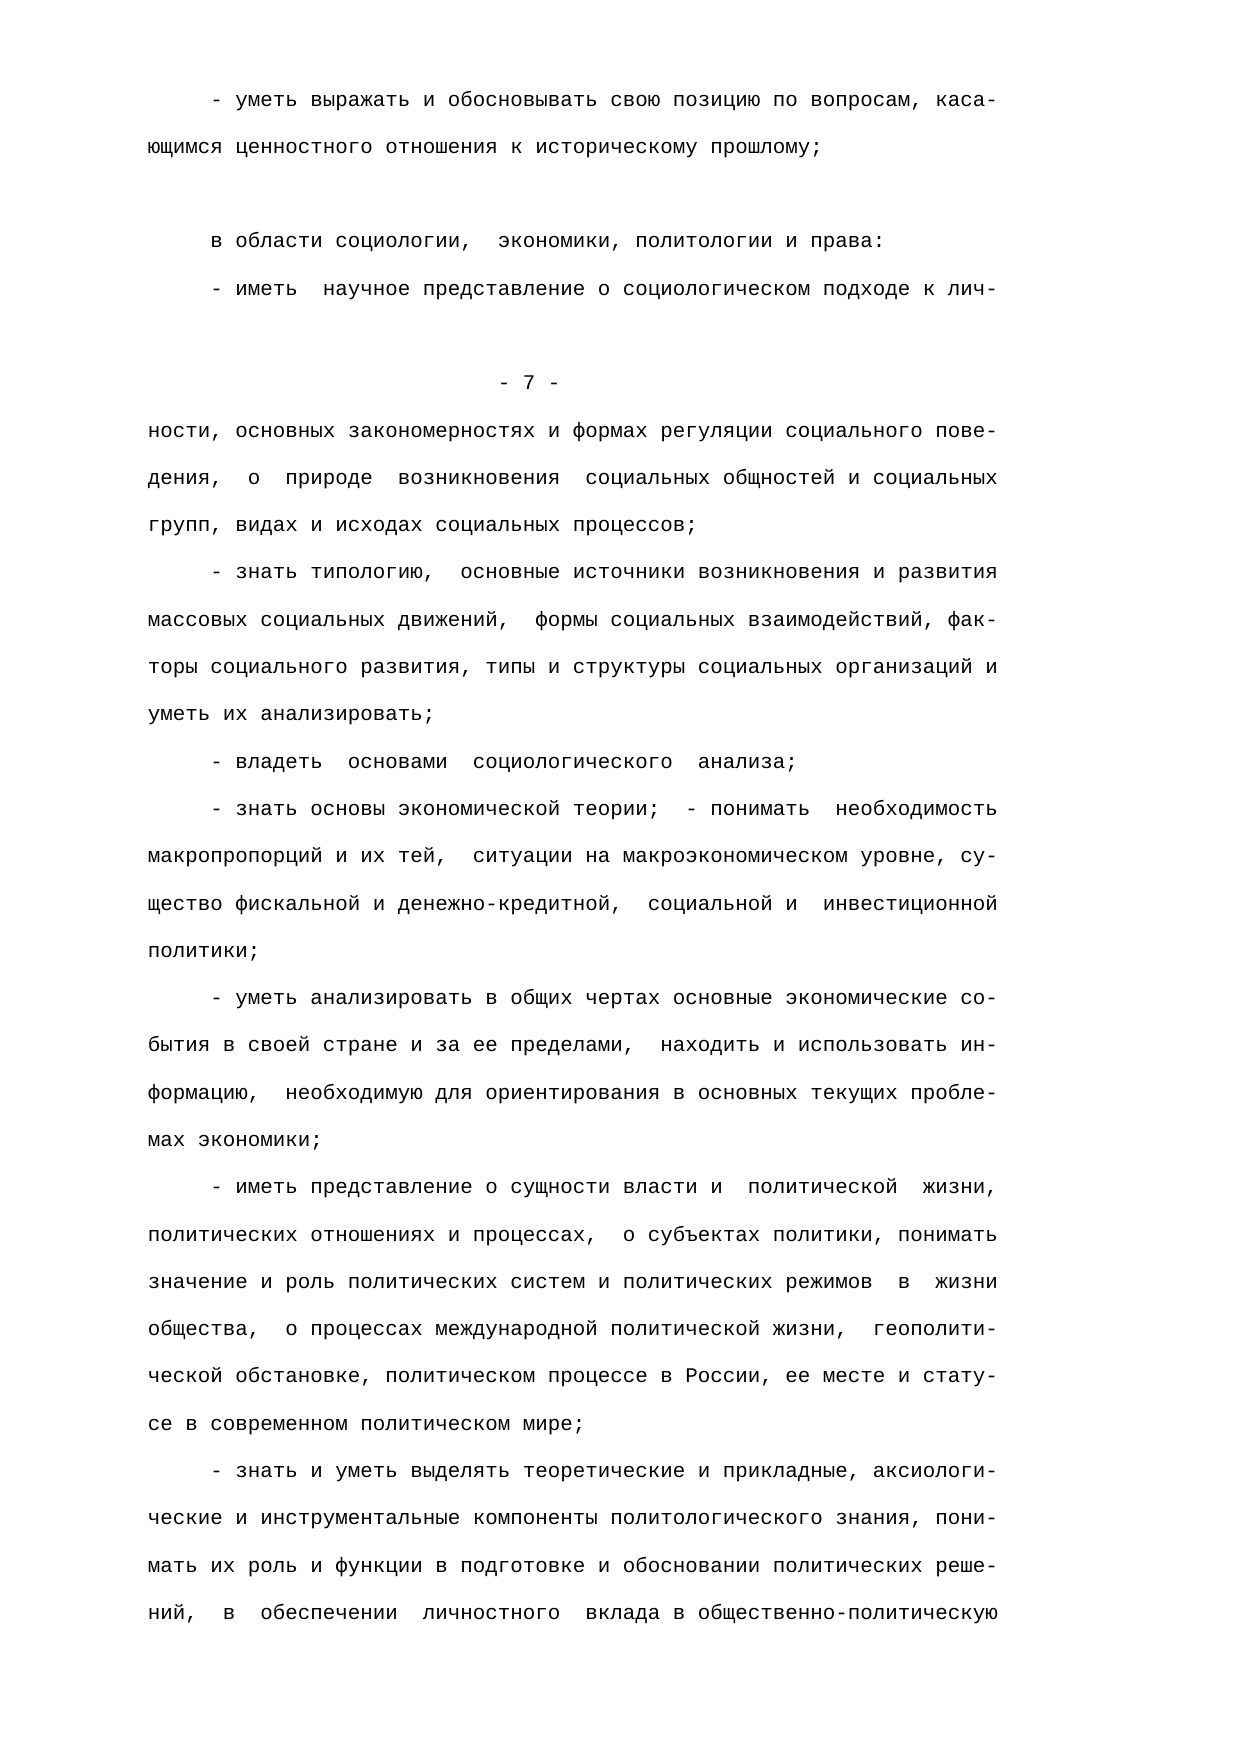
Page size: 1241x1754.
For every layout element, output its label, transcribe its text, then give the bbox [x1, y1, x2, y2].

text - уметь анализировать в общих чертах основные экономические со- [148, 987, 1152, 1011]
text - владеть основами социологического анализа; [148, 751, 1152, 774]
text - иметь представление о сущности власти и политической жизни, [148, 1176, 1152, 1200]
text торы социального развития, типы и структуры социальных организаций и [148, 656, 1152, 680]
text формацию, необходимую для ориентирования в основных текущих пробле- [148, 1082, 1152, 1105]
text политики; [148, 940, 1152, 963]
text бытия в своей стране и за ее пределами, находить и использовать ин- [148, 1034, 1152, 1058]
text значение и роль политических систем и политических режимов в жизни [148, 1271, 1152, 1294]
text - знать основы экономической теории; - понимать необходимость [148, 798, 1152, 822]
text макропропорций и их тей, ситуации на макроэкономическом уровне, су- [148, 845, 1152, 869]
text общества, о процессах международной политической жизни, геополити- [148, 1318, 1152, 1342]
text в области социологии, экономики, политологии и права: [148, 231, 1152, 254]
text мах экономики; [148, 1129, 1152, 1153]
text щество фискальной и денежно-кредитной, социальной и инвестиционной [148, 893, 1152, 916]
text - 7 - [148, 372, 1152, 396]
text дения, о природе возникновения социальных общностей и социальных [148, 467, 1152, 491]
text политических отношениях и процессах, о субъектах политики, понимать [148, 1224, 1152, 1247]
text ческие и инструментальные компоненты политологического знания, пони- [148, 1507, 1152, 1531]
text - знать типологию, основные источники возникновения и развития [148, 562, 1152, 585]
text - знать и уметь выделять теоретические и прикладные, аксиологи- [148, 1460, 1152, 1484]
text ческой обстановке, политическом процессе в России, ее месте и стату- [148, 1366, 1152, 1389]
text массовых социальных движений, формы социальных взаимодействий, фак- [148, 609, 1152, 632]
text мать их роль и функции в подготовке и обосновании политических реше- [148, 1555, 1152, 1578]
text групп, видах и исходах социальных процессов; [148, 514, 1152, 538]
text уметь их анализировать; [148, 703, 1152, 727]
text ний, в обеспечении личностного вклада в общественно-политическую [148, 1602, 1152, 1626]
text ности, основных закономерностях и формах регуляции социального пове- [148, 420, 1152, 443]
text ющимся ценностного отношения к историческому прошлому; [148, 136, 1152, 159]
text - иметь научное представление о социологическом подходе к лич- [148, 278, 1152, 301]
text - уметь выражать и обосновывать свою позицию по вопросам, каса- [148, 89, 1152, 112]
text се в современном политическом мире; [148, 1413, 1152, 1436]
